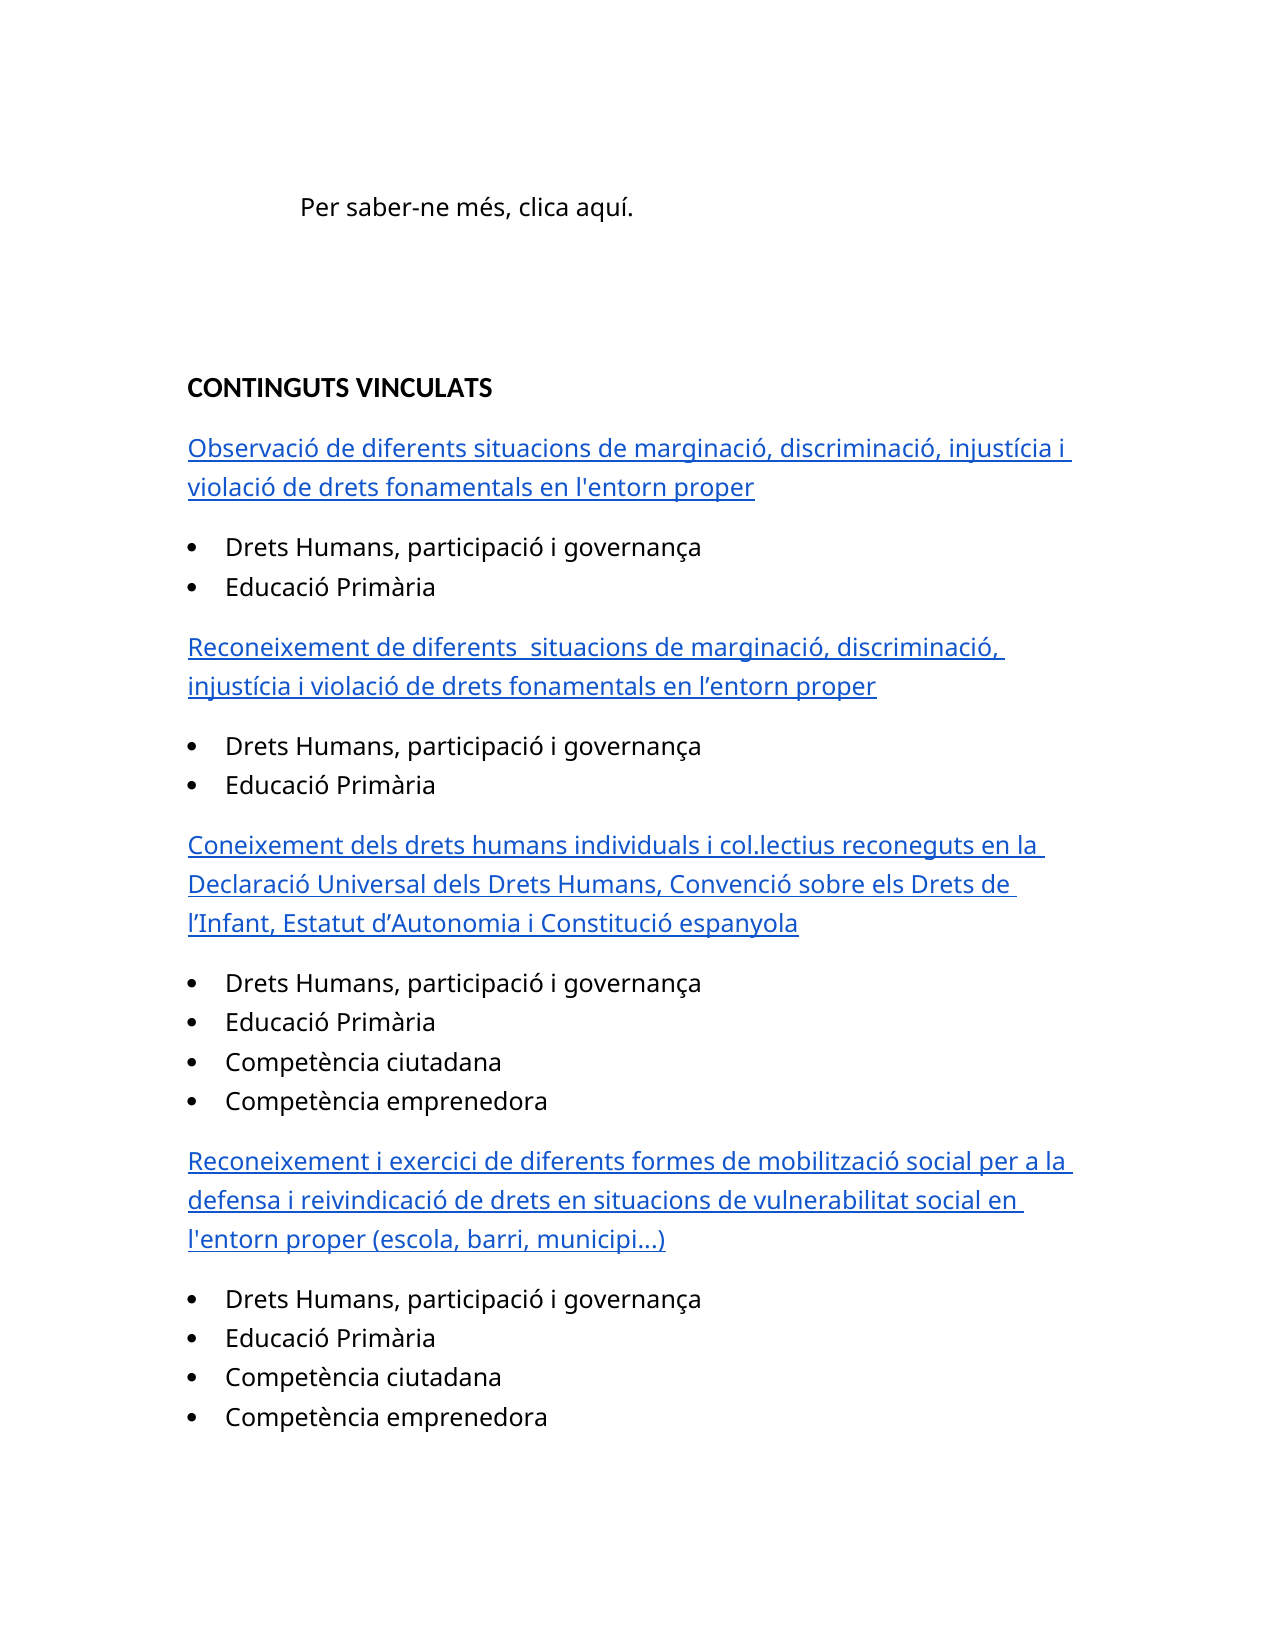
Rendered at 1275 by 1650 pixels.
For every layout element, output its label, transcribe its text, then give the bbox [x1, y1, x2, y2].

list Competència ciutadana [187, 1360, 1087, 1394]
list Drets Humans, participació i governança [187, 966, 1087, 1000]
subtitle CONTINGUTS VINCULATS [187, 369, 1087, 405]
text Observació de diferents situacions de marginació, discriminació, injustícia i violació de drets fonamentals en l'entorn proper [187, 431, 1087, 504]
list Educació Primària [187, 569, 1087, 603]
list Educació Primària [187, 768, 1087, 802]
list Drets Humans, participació i governança [187, 1282, 1087, 1316]
text Coneixement dels drets humans individuals i col.lectius reconeguts en la Declaració Universal dels Drets Humans, Convenció sobre els Drets de l’Infant, Estatut d’Autonomia i Constitució espanyola [187, 828, 1087, 940]
list Competència emprenedora [187, 1083, 1087, 1117]
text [300, 150, 1087, 223]
list Educació Primària [187, 1005, 1087, 1039]
list Competència emprenedora [187, 1399, 1087, 1433]
text Reconeixement de diferents situacions de marginació, discriminació, injustícia i violació de drets fonamentals en l’entorn proper [187, 629, 1087, 702]
list Competència ciutadana [187, 1044, 1087, 1078]
text Reconeixement i exercici de diferents formes de mobilització social per a la defensa i reivindicació de drets en situacions de vulnerabilitat social en l'entorn proper (escola, barri, municipi...) [187, 1143, 1087, 1256]
list Drets Humans, participació i governança [187, 728, 1087, 762]
list Educació Primària [187, 1321, 1087, 1355]
list Drets Humans, participació i governança [187, 530, 1087, 564]
